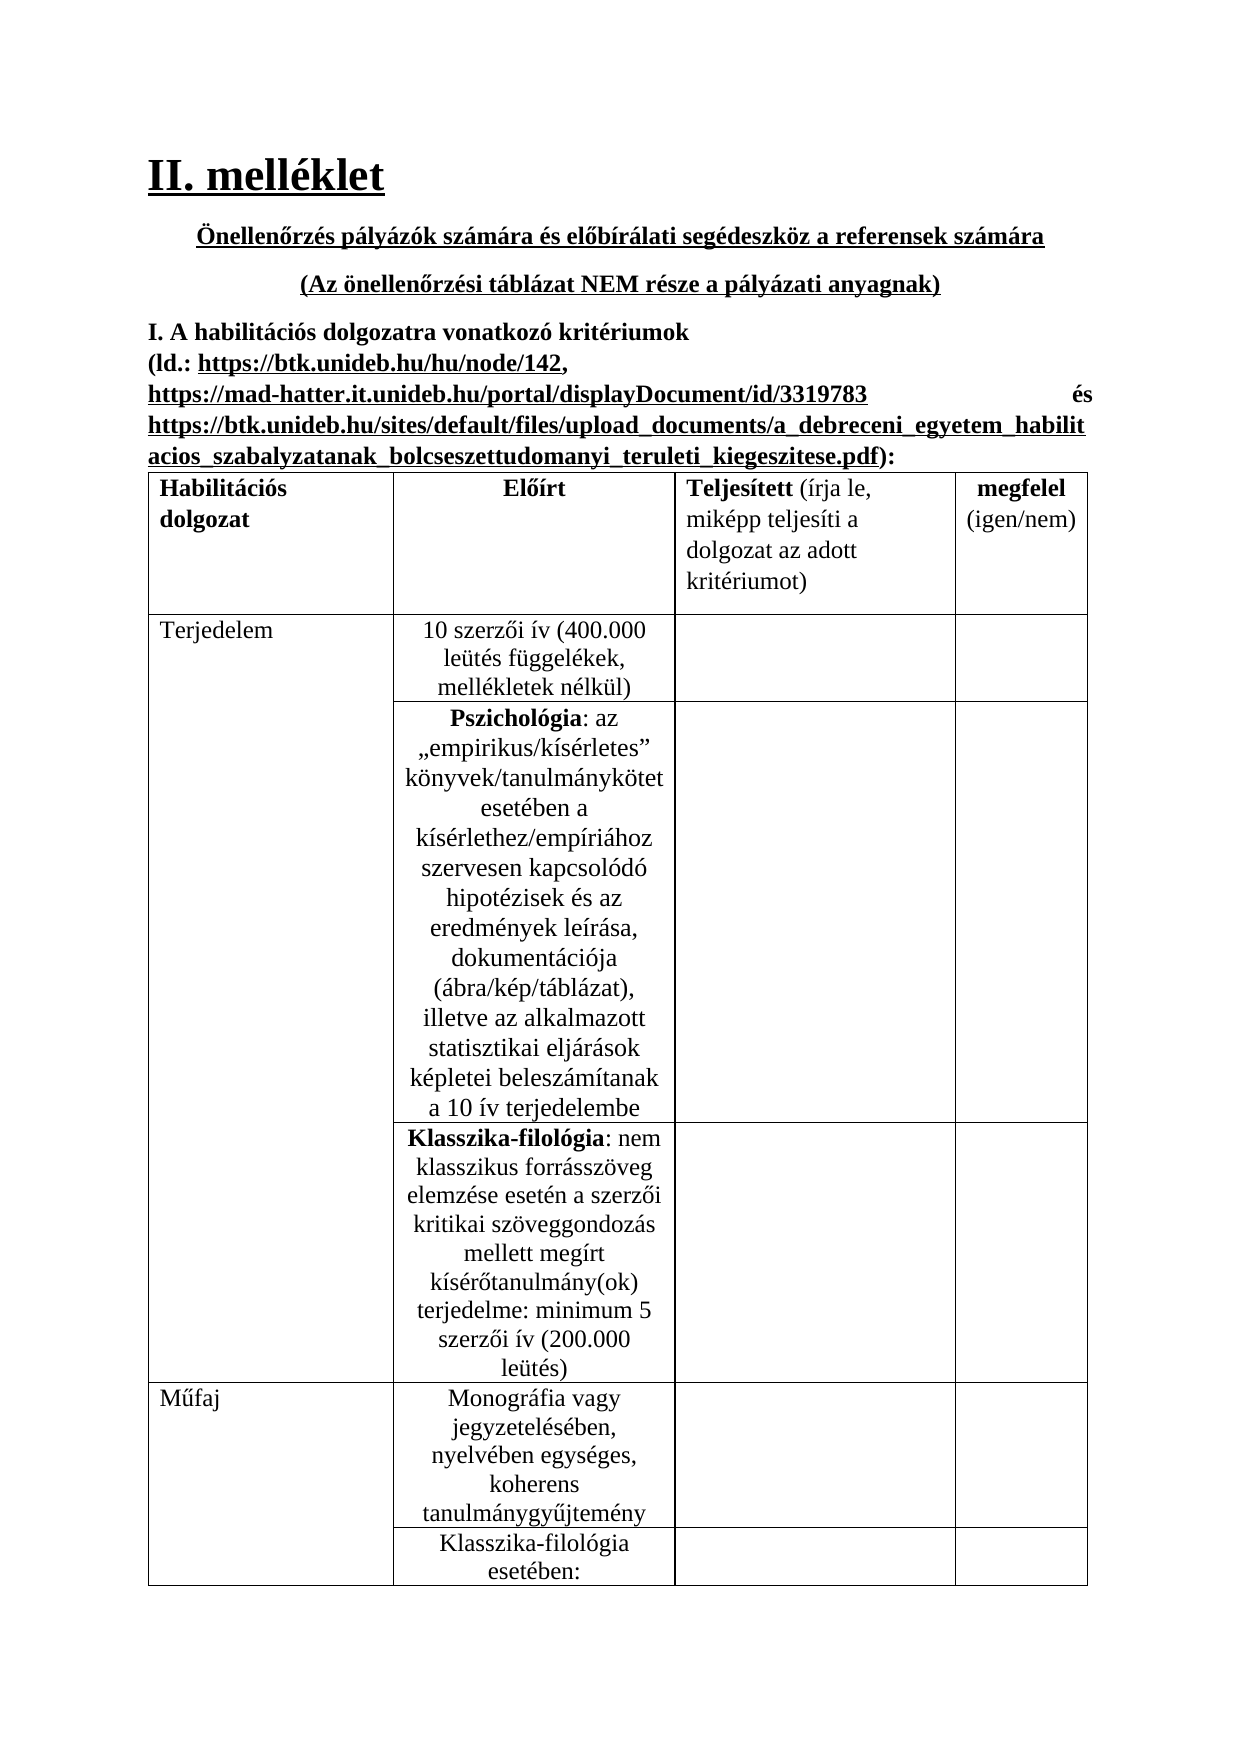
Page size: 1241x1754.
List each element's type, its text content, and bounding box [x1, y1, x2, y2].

table_cell [676, 1528, 955, 1585]
table_cell [956, 1528, 1087, 1585]
table_cell [956, 1383, 1087, 1527]
table_cell [956, 702, 1087, 1122]
text (Az önellenőrzési táblázat NEM része a pályázati anyagnak) [148, 269, 1093, 298]
table_cell [956, 1123, 1087, 1382]
table_cell Klasszika-filológia: nem klasszikus forrásszöveg elemzése esetén a szerzői kritikai szöveggondozás mellett megírt kísérőtanulmány(ok) terjedelme: minimum 5 szerzői ív (200.000 leütés) [394, 1123, 674, 1382]
table_cell [676, 615, 955, 701]
table_cell [676, 1123, 955, 1382]
text I. A habilitációs dolgozatra vonatkozó kritériumok [148, 317, 1093, 345]
table_cell 10 szerzői ív (400.000 leütés függelékek, mellékletek nélkül) [394, 615, 674, 701]
table_cell [676, 702, 955, 1122]
table_cell Monográfia vagy jegyzetelésében, nyelvében egységes, koherens tanulmánygyűjtemény [394, 1383, 674, 1527]
table_cell Pszichológia: az „empirikus/kísérletes” könyvek/tanulmánykötet esetében a kísérlethez/empíriához szervesen kapcsolódó hipotézisek és az eredmények leírása, dokumentációja (ábra/kép/táblázat), illetve az alkalmazott statisztikai eljárások képletei beleszámítanak a 10 ív terjedelembe [394, 702, 674, 1122]
table_cell Terjedelem [149, 615, 393, 1382]
table_header Előírt [394, 473, 674, 614]
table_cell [394, 1528, 674, 1585]
text II. melléklet [148, 148, 1093, 200]
text Önellenőrzés pályázók számára és előbírálati segédeszköz a referensek számára [148, 221, 1093, 250]
table_header Habilitációs dolgozat [149, 473, 393, 614]
text (ld.: https://btk.unideb.hu/hu/node/142, [148, 348, 1093, 376]
table_header megfelel (igen/nem) [956, 473, 1087, 614]
table_cell [676, 1383, 955, 1527]
table_cell [956, 615, 1087, 701]
text https://mad-hatter.it.unideb.hu/portal/displayDocument/id/3319783 és https://btk.unideb.hu/sites/default/files/upload_documents/a_debreceni_egyetem_habilitacios_szabalyzatanak_bolcseszettudomanyi_teruleti_kiegeszitese.pdf): [148, 379, 1093, 469]
table_cell Műfaj [149, 1383, 393, 1585]
table_header Teljesített (írja le, miképp teljesíti a dolgozat az adott kritériumot) [676, 473, 955, 614]
